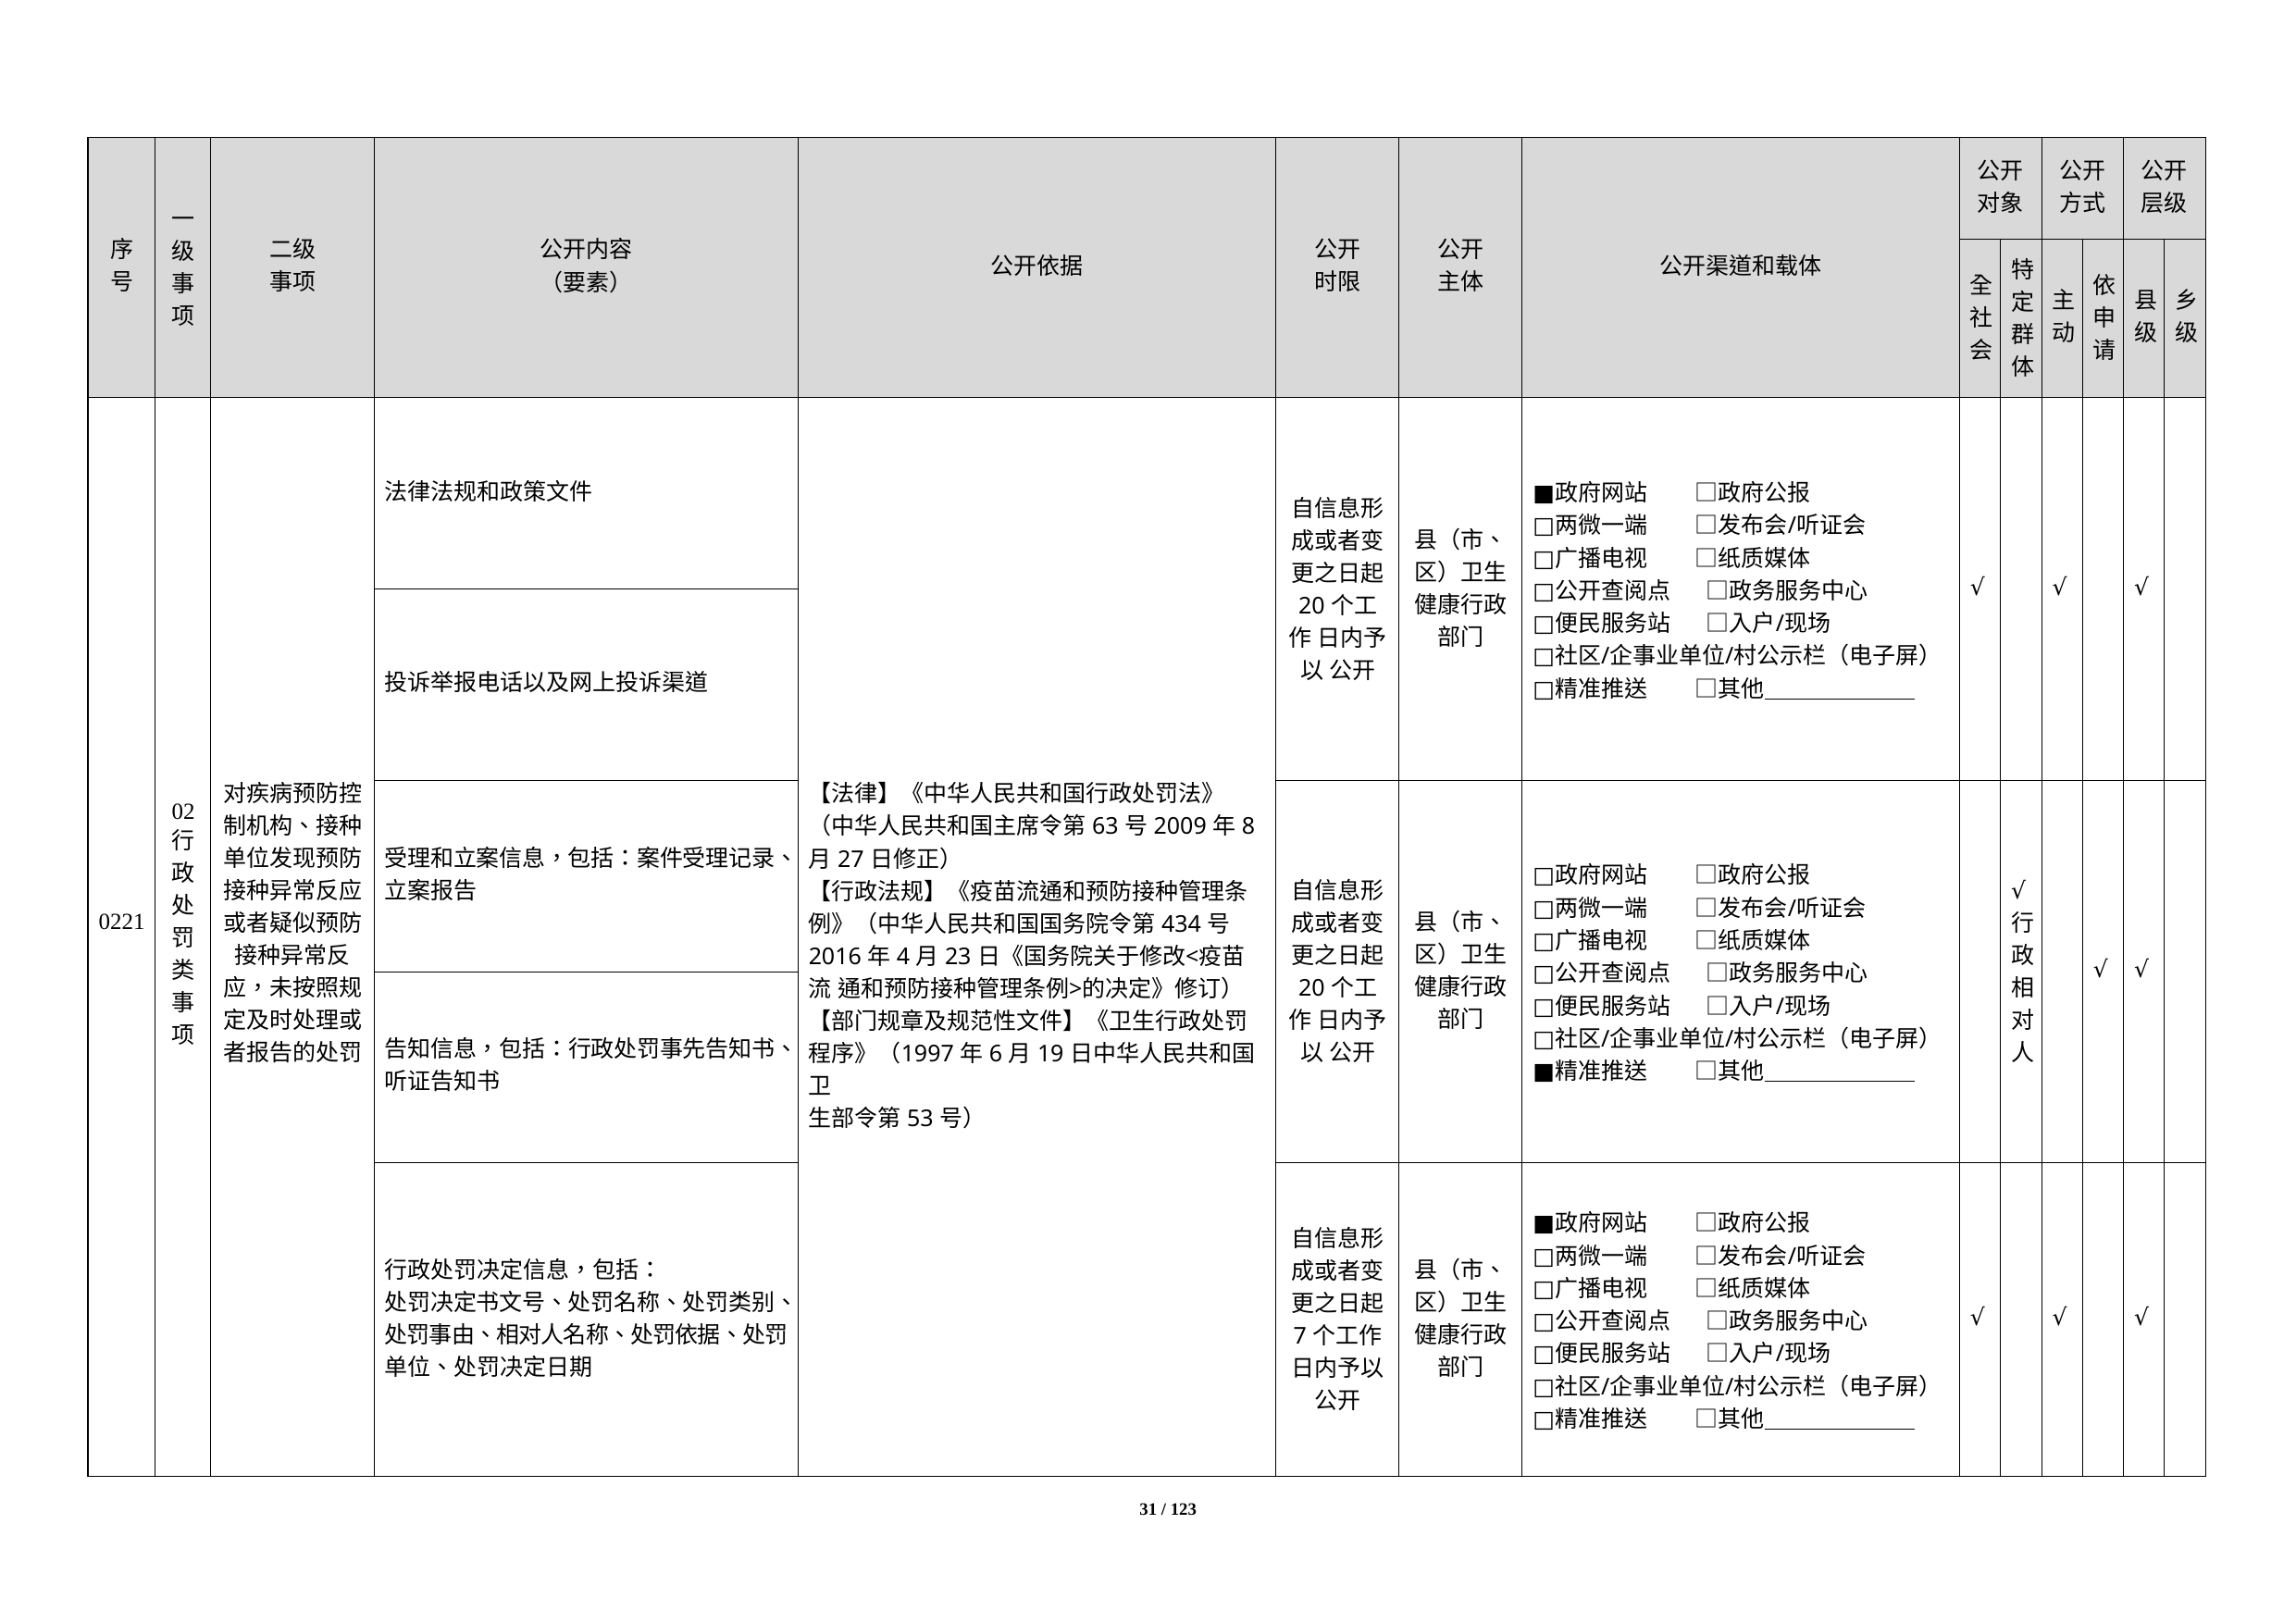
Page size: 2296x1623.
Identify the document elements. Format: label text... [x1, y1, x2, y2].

table_cell 自信息形 成或者变 更之日起 20 个工作 日内予以 公开 [1276, 781, 1398, 1162]
table_cell 投诉举报电话以及网上投诉渠道 [375, 589, 798, 780]
table_cell √ [2124, 781, 2164, 1162]
table_header 公开 方式 [2042, 138, 2123, 239]
table_header 公开依据 [799, 138, 1275, 397]
table_cell [2083, 398, 2123, 780]
table_cell 乡 级 [2165, 240, 2205, 397]
table_cell 全 社 会 [1960, 240, 2000, 397]
table_cell [2165, 781, 2205, 1162]
table_cell 县（市、 区）卫生 健康行政 部门 [1399, 1163, 1521, 1476]
table_cell 0221 [89, 398, 155, 1476]
table_cell 依 申 请 [2083, 240, 2123, 397]
table_header 公开 层级 [2124, 138, 2205, 239]
table_cell 县 级 [2124, 240, 2164, 397]
table_header 公开 主体 [1399, 138, 1521, 397]
table_cell √ 行 政 相 对 人 [2001, 781, 2042, 1162]
table_cell [2083, 1163, 2123, 1476]
table_cell 自信息形 成或者变 更之日起 7 个工作 日内予以 公开 [1276, 1163, 1398, 1476]
table_header 公开渠道和载体 [1522, 138, 1959, 397]
table_cell [2165, 1163, 2205, 1476]
table_cell [2001, 1163, 2042, 1476]
table_cell √ [2042, 1163, 2082, 1476]
table_cell √ [2124, 1163, 2164, 1476]
table_cell 县（市、 区）卫生 健康行政 部门 [1399, 398, 1521, 780]
table_cell √ [1960, 398, 2000, 780]
table_cell √ [2124, 398, 2164, 780]
table_cell □政府网站 □政府公报 □两微一端 □发布会/听证会 □广播电视 □纸质媒体 □公开查阅点 □政务服务中心 □便民服务站 □入户/现场 □社区/企事业单位/村公示栏（电子屏） ■精准推送 □其他 [1522, 781, 1959, 1162]
table_header 公开内容 （要素） [375, 138, 798, 397]
table_header 公开 时限 [1276, 138, 1398, 397]
table_cell 自信息形 成或者变 更之日起 20 个工作 日内予以 公开 [1276, 398, 1398, 780]
table_cell 告知信息，包括：行政处罚事先告知书、 听证告知书 [375, 973, 798, 1162]
table_header 公开 对象 [1960, 138, 2042, 239]
table_header 二级 事项 [211, 138, 374, 397]
table_cell 02 行 政 处 罚 类 事 项 [155, 398, 210, 1476]
table_cell 行政处罚决定信息，包括： 处罚决定书文号、处罚名称、处罚类别、 处罚事由、相对人名称、处罚依据、处罚 单位、处罚决定日期 [375, 1163, 798, 1476]
table_cell 法律法规和政策文件 [375, 398, 798, 588]
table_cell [1522, 1163, 1959, 1476]
table_cell 受理和立案信息，包括：案件受理记录、 立案报告 [375, 781, 798, 971]
table_cell √ [1960, 1163, 2000, 1476]
table_cell 县（市、 区）卫生 健康行政 部门 [1399, 781, 1521, 1162]
table_cell [2001, 398, 2042, 780]
table_cell [2165, 398, 2205, 780]
table_cell [1960, 781, 2000, 1162]
table_header 一 级 事 项 [155, 138, 210, 397]
table_cell [2042, 781, 2082, 1162]
table_cell 对疾病预防控 制机构、接种 单位发现预防 接种异常反应 或者疑似预防 接种异常反 应，未按照规 定及时处理或 者报告的处罚 [211, 398, 374, 1476]
table_header 序 号 [89, 138, 155, 397]
table_cell √ [2042, 398, 2082, 780]
table_cell 特 定 群 体 [2001, 240, 2042, 397]
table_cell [1522, 398, 1959, 780]
table_cell √ [2083, 781, 2123, 1162]
table_cell 主 动 [2042, 240, 2082, 397]
